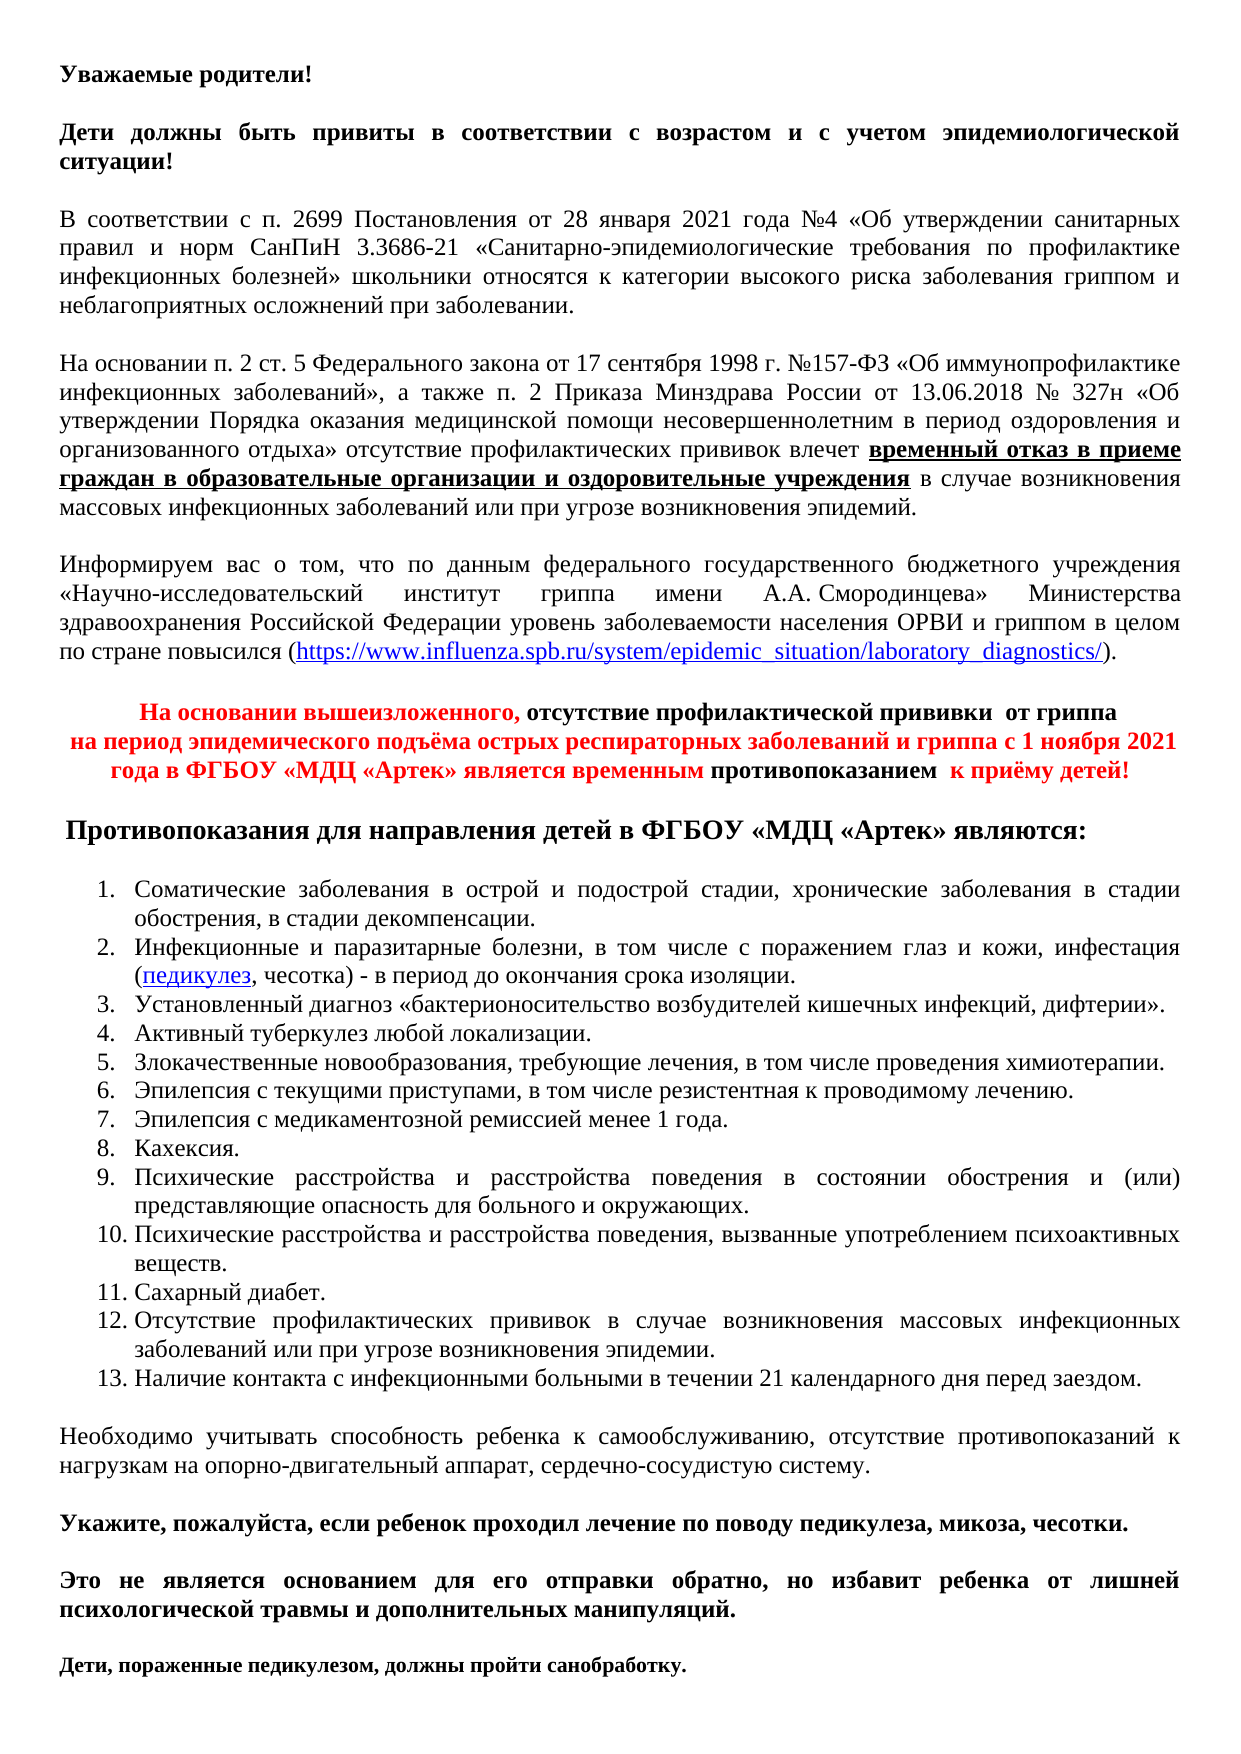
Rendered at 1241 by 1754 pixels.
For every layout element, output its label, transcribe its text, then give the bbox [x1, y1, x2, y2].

text Уважаемые родители! [59, 59, 1181, 88]
text Укажите, пожалуйста, если ребенок проходил лечение по поводу педикулеза, микоза, чесотки. [59, 1508, 1181, 1536]
text Необходимо учитывать способность ребенка к самообслуживанию, отсутствие противопоказаний к нагрузкам на опорно-двигательный аппарат, сердечно-сосудистую систему. [59, 1421, 1181, 1478]
text Дети, пораженные педикулезом, должны пройти санобработку. [59, 1652, 1181, 1677]
list Наличие контакта с инфекционными больными в течении 21 календарного дня перед заездом. [97, 1363, 1181, 1392]
list Сахарный диабет. [97, 1277, 1181, 1306]
text Это не является основанием для его отправки обратно, но избавит ребенка от лишней психологической травмы и дополнительных манипуляций. [59, 1566, 1181, 1623]
list Отсутствие профилактических прививок в случае возникновения массовых инфекционных заболеваний или при угрозе возникновения эпидемии. [97, 1306, 1181, 1363]
list Инфекционные и паразитарные болезни, в том числе с поражением глаз и кожи, инфестация (педикулез, чесотка) - в период до окончания срока изоляции. [97, 932, 1181, 989]
list Психические расстройства и расстройства поведения в состоянии обострения и (или) представляющие опасность для больного и окружающих. [97, 1162, 1181, 1219]
list Эпилепсия с медикаментозной ремиссией менее 1 года. [97, 1104, 1181, 1133]
list Кахексия. [97, 1133, 1181, 1162]
text На основании вышеизложенного, отсутствие профилактической прививки от гриппа на период эпидемического подъёма острых респираторных заболеваний и гриппа с 1 ноября 2021 года в ФГБОУ «МДЦ «Артек» является временным противопоказанием к приёму детей! [139, 694, 1181, 783]
text На основании п. 2 ст. 5 Федерального закона от 17 сентября 1998 г. №157-ФЗ «Об иммунопрофилактике инфекционных заболеваний», а также п. 2 Приказа Минздрава России от 13.06.2018 № 327н «Об утверждении Порядка оказания медицинской помощи несовершеннолетним в период оздоровления и организованного отдыха» отсутствие профилактических прививок влечет временный отказ в приеме граждан в образовательные организации и оздоровительные учреждения в случае возникновения массовых инфекционных заболеваний или при угрозе возникновения эпидемий. [59, 348, 1181, 520]
list Злокачественные новообразования, требующие лечения, в том числе проведения химиотерапии. [97, 1047, 1181, 1076]
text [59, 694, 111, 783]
list Эпилепсия с текущими приступами, в том числе резистентная к проводимому лечению. [97, 1076, 1181, 1104]
list Установленный диагноз «бактерионосительство возбудителей кишечных инфекций, дифтерии». [97, 989, 1181, 1018]
text Противопоказания для направления детей в ФГБОУ «МДЦ «Артек» являются: [59, 813, 1181, 845]
text Информируем вас о том, что по данным федерального государственного бюджетного учреждения «Научно-исследовательский институт гриппа имени А.А. Смородинцева» Министерства здравоохранения Российской Федерации уровень заболеваемости населения ОРВИ и гриппом в целом по стране повысился (https://www.influenza.spb.ru/system/epidemic_situation/laboratory_diagnostics/). [59, 549, 1181, 664]
list Соматические заболевания в острой и подострой стадии, хронические заболевания в стадии обострения, в стадии декомпенсации. [97, 874, 1181, 932]
text В соответствии с п. 2699 Постановления от 28 января 2021 года №4 «Об утверждении санитарных правил и норм СанПиН 3.3686-21 «Санитарно-эпидемиологические требования по профилактике инфекционных болезней» школьники относятся к категории высокого риска заболевания гриппом и неблагоприятных осложнений при заболевании. [59, 204, 1181, 319]
list Психические расстройства и расстройства поведения, вызванные употреблением психоактивных веществ. [97, 1219, 1181, 1277]
list Активный туберкулез любой локализации. [97, 1018, 1181, 1047]
text Дети должны быть привиты в соответствии с возрастом и с учетом эпидемиологической ситуации! [59, 117, 1181, 174]
